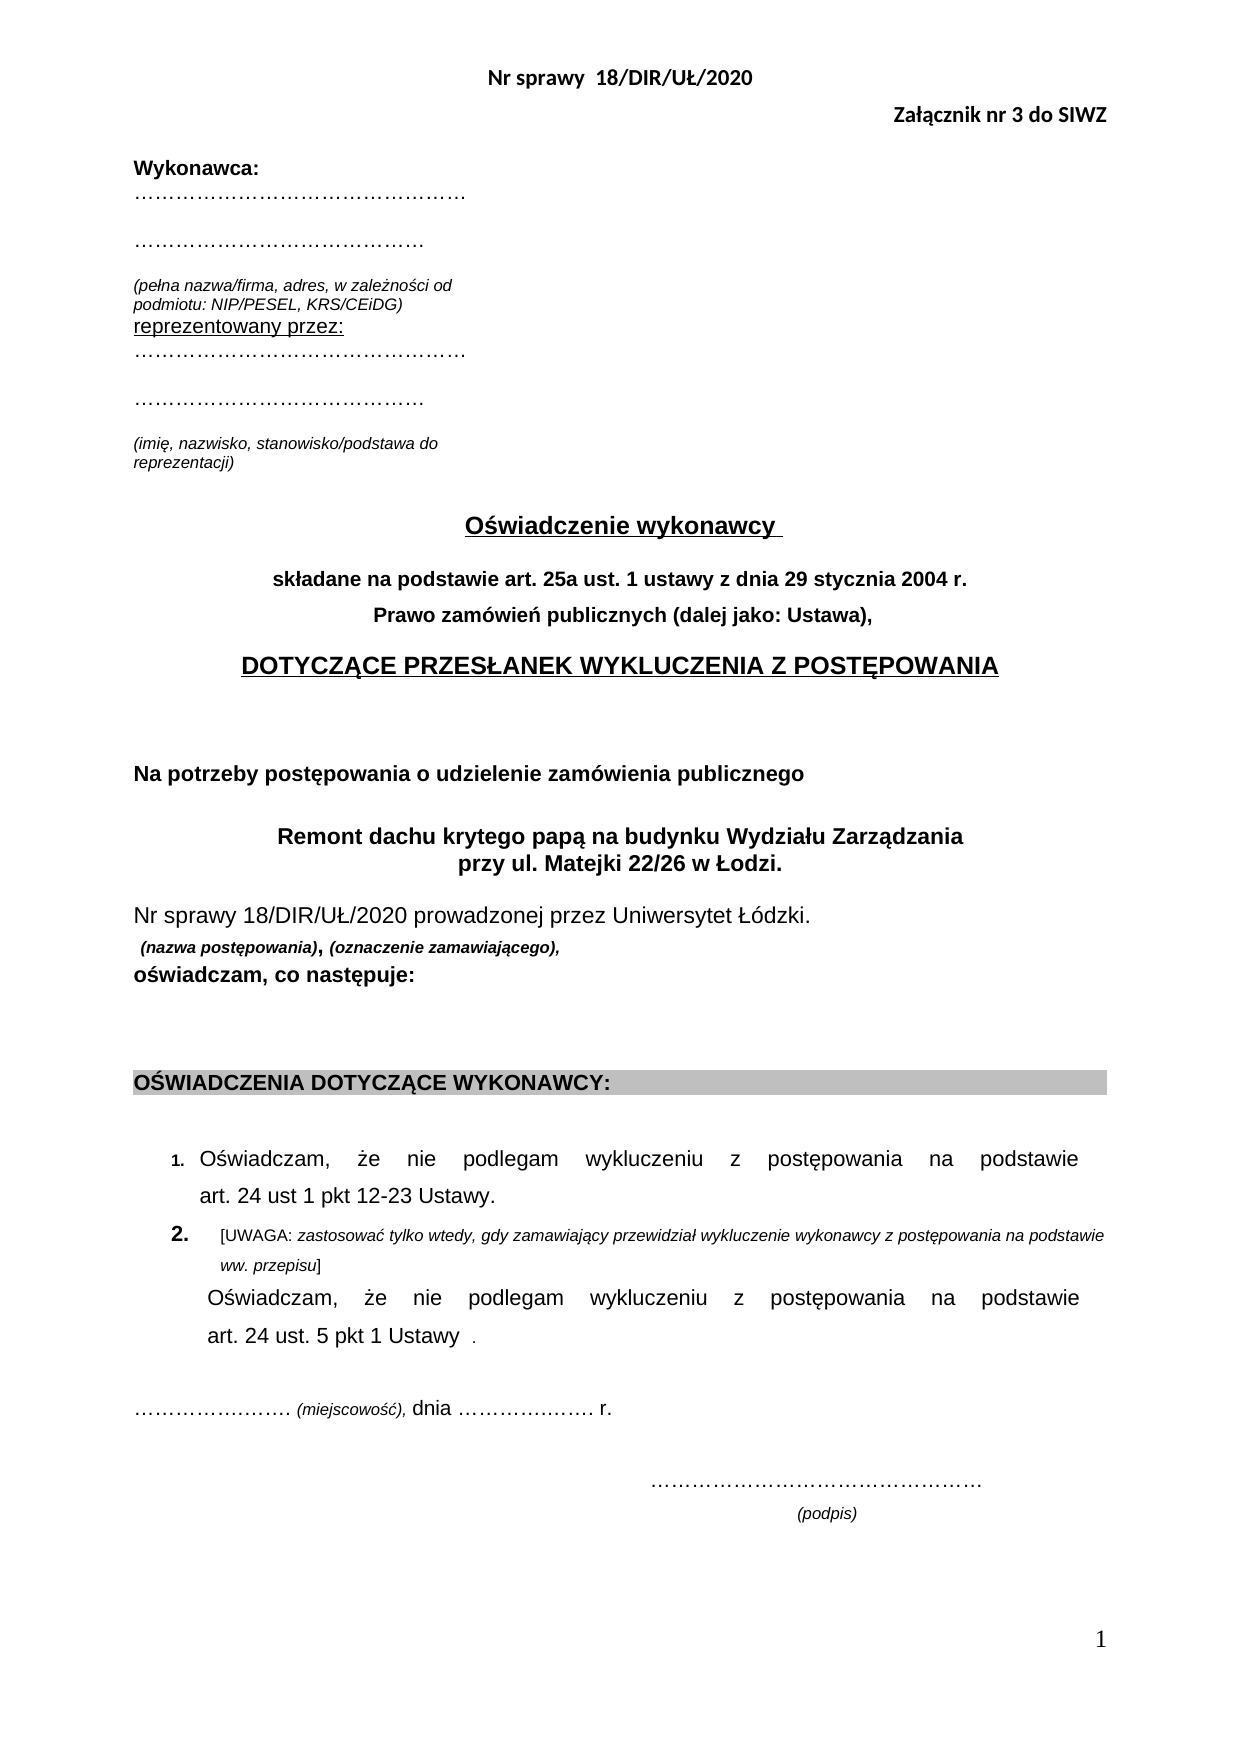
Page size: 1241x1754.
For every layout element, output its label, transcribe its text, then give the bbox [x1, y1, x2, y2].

list [UWAGA: zastosować tylko wtedy, gdy zamawiający przewidział wykluczenie wykonawcy z postępowania na podstawie ww. przepisu] [171, 1221, 1107, 1275]
text OŚWIADCZENIA DOTYCZĄCE WYKONAWCY: [133, 1070, 1107, 1095]
text ………………………………………… [133, 1468, 1107, 1492]
text reprezentowany przez: [133, 314, 1107, 338]
text Nr sprawy 18/DIR/UŁ/2020 prowadzonej przez Uniwersytet Łódzki. [133, 902, 1107, 929]
text (imię, nazwisko, stanowisko/podstawa do reprezentacji) [133, 434, 487, 472]
text przy ul. Matejki 22/26 w Łodzi. [133, 849, 1107, 876]
text Na potrzeby postępowania o udzielenie zamówienia publicznego [133, 761, 1107, 819]
text …………….……. (miejscowość), dnia ………….……. r. [133, 1396, 1107, 1420]
text ……………………………………………………………………………… [133, 338, 487, 410]
text Wykonawca: [133, 156, 1107, 180]
list Oświadczam, że nie podlegam wykluczeniu z postępowania na podstawie art. 24 ust. 5 pkt 1 Ustawy . [207, 1285, 1107, 1348]
text DOTYCZĄCE PRZESŁANEK WYKLUCZENIA Z POSTĘPOWANIA [133, 651, 1107, 679]
text oświadczam, co następuje: [133, 962, 1107, 987]
text Prawo zamówień publicznych (dalej jako: Ustawa), [133, 602, 1107, 626]
text Remont dachu krytego papą na budynku Wydziału Zarządzania [133, 823, 1107, 849]
text Załącznik nr 3 do SIWZ [133, 100, 1107, 128]
list Oświadczam, że nie podlegam wykluczeniu z postępowania na podstawie art. 24 ust 1 pkt 12-23 Ustawy. [171, 1146, 1107, 1208]
text (podpis) [723, 1504, 1107, 1523]
text (pełna nazwa/firma, adres, w zależności od podmiotu: NIP/PESEL, KRS/CEiDG) [133, 276, 487, 314]
text składane na podstawie art. 25a ust. 1 ustawy z dnia 29 stycznia 2004 r. [133, 566, 1107, 590]
text (nazwa postępowania), (oznaczenie zamawiającego), [133, 932, 1107, 958]
text ……………………………………………………………………………… [133, 180, 487, 252]
text Oświadczenie wykonawcy [133, 511, 1107, 539]
